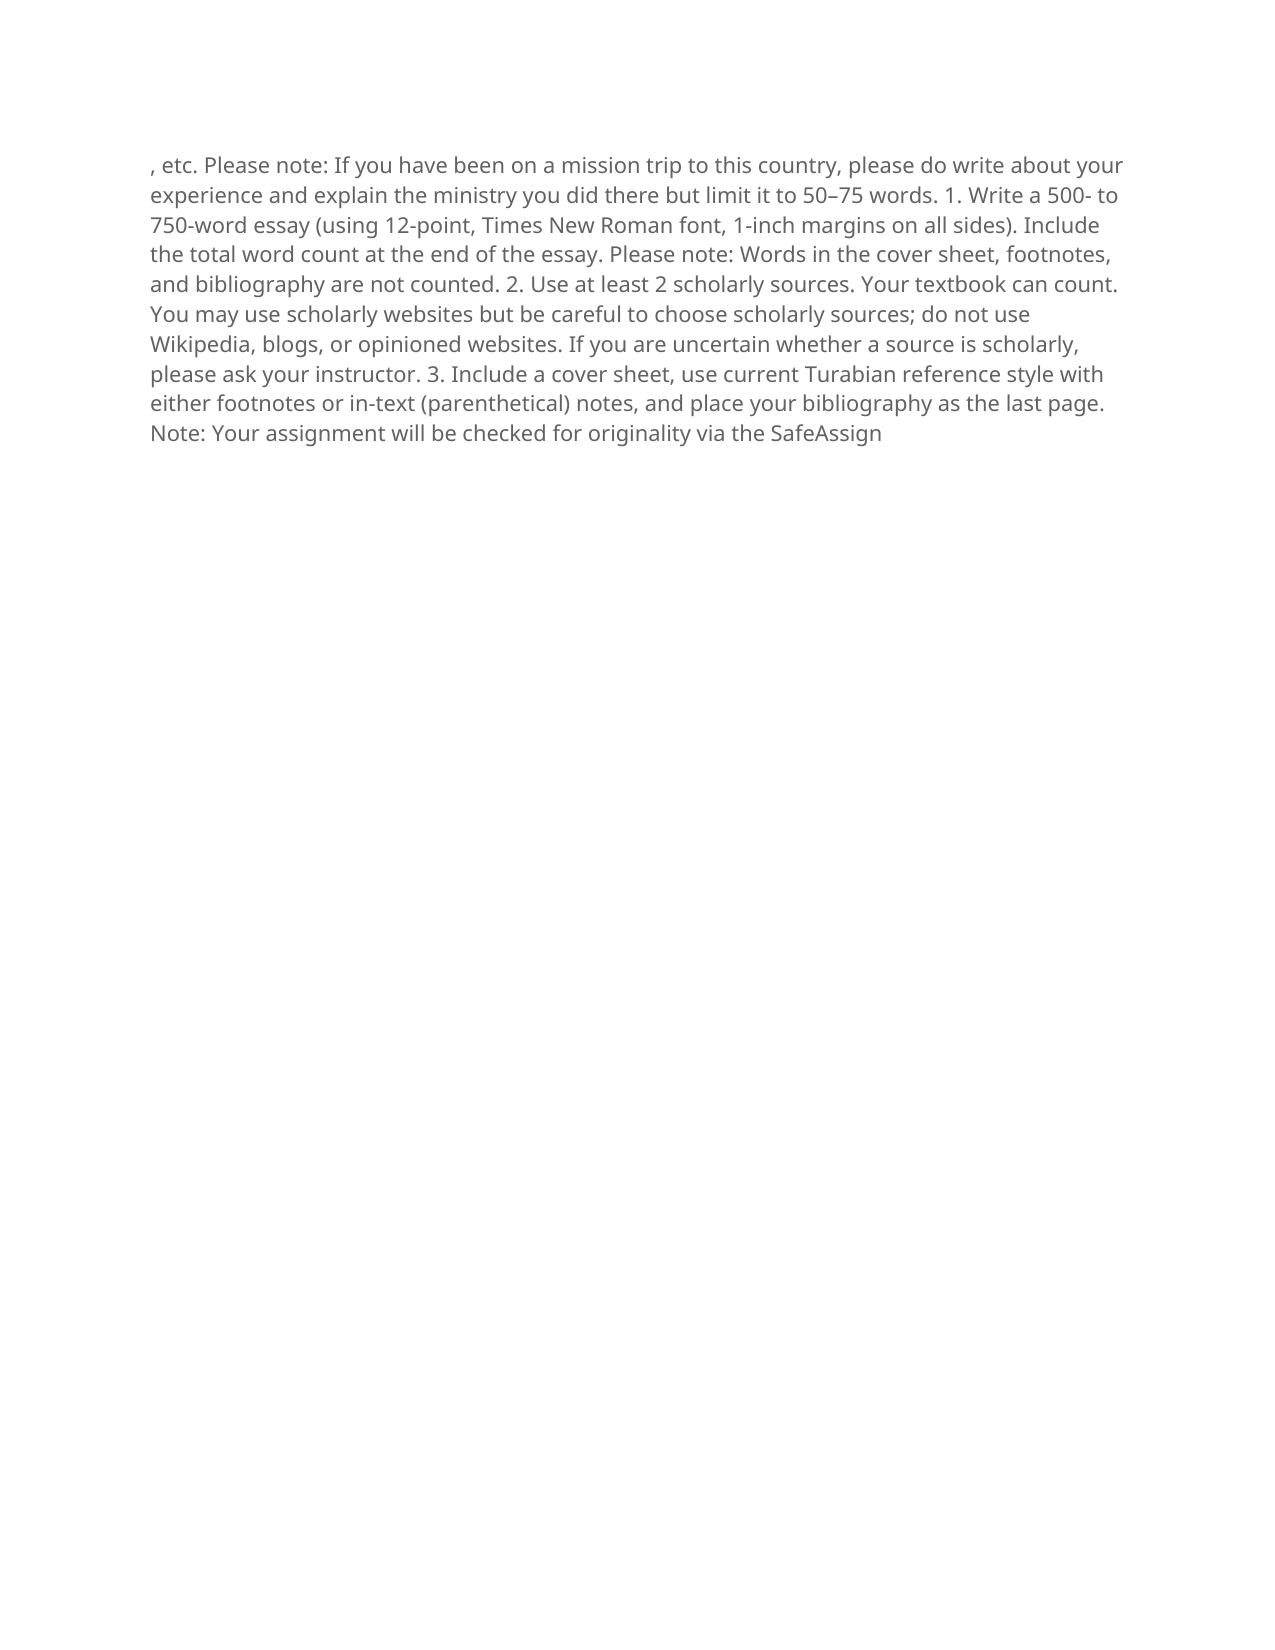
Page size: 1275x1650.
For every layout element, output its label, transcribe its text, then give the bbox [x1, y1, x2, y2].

text , etc. Please note: If you have been on a mission trip to this country, please do write about your experience and explain the ministry you did there but limit it to 50–75 words. 1. Write a 500- to 750-word essay (using 12-point, Times New Roman font, 1-inch margins on all sides). Include the total word count at the end of the essay. Please note: Words in the cover sheet, footnotes, and bibliography are not counted. 2. Use at least 2 scholarly sources. Your textbook can count. You may use scholarly websites but be careful to choose scholarly sources; do not use Wikipedia, blogs, or opinioned websites. If you are uncertain whether a source is scholarly, please ask your instructor. 3. Include a cover sheet, use current Turabian reference style with either footnotes or in-text (parenthetical) notes, and place your bibliography as the last page. Note: Your assignment will be checked for originality via the SafeAssign [150, 150, 1125, 448]
